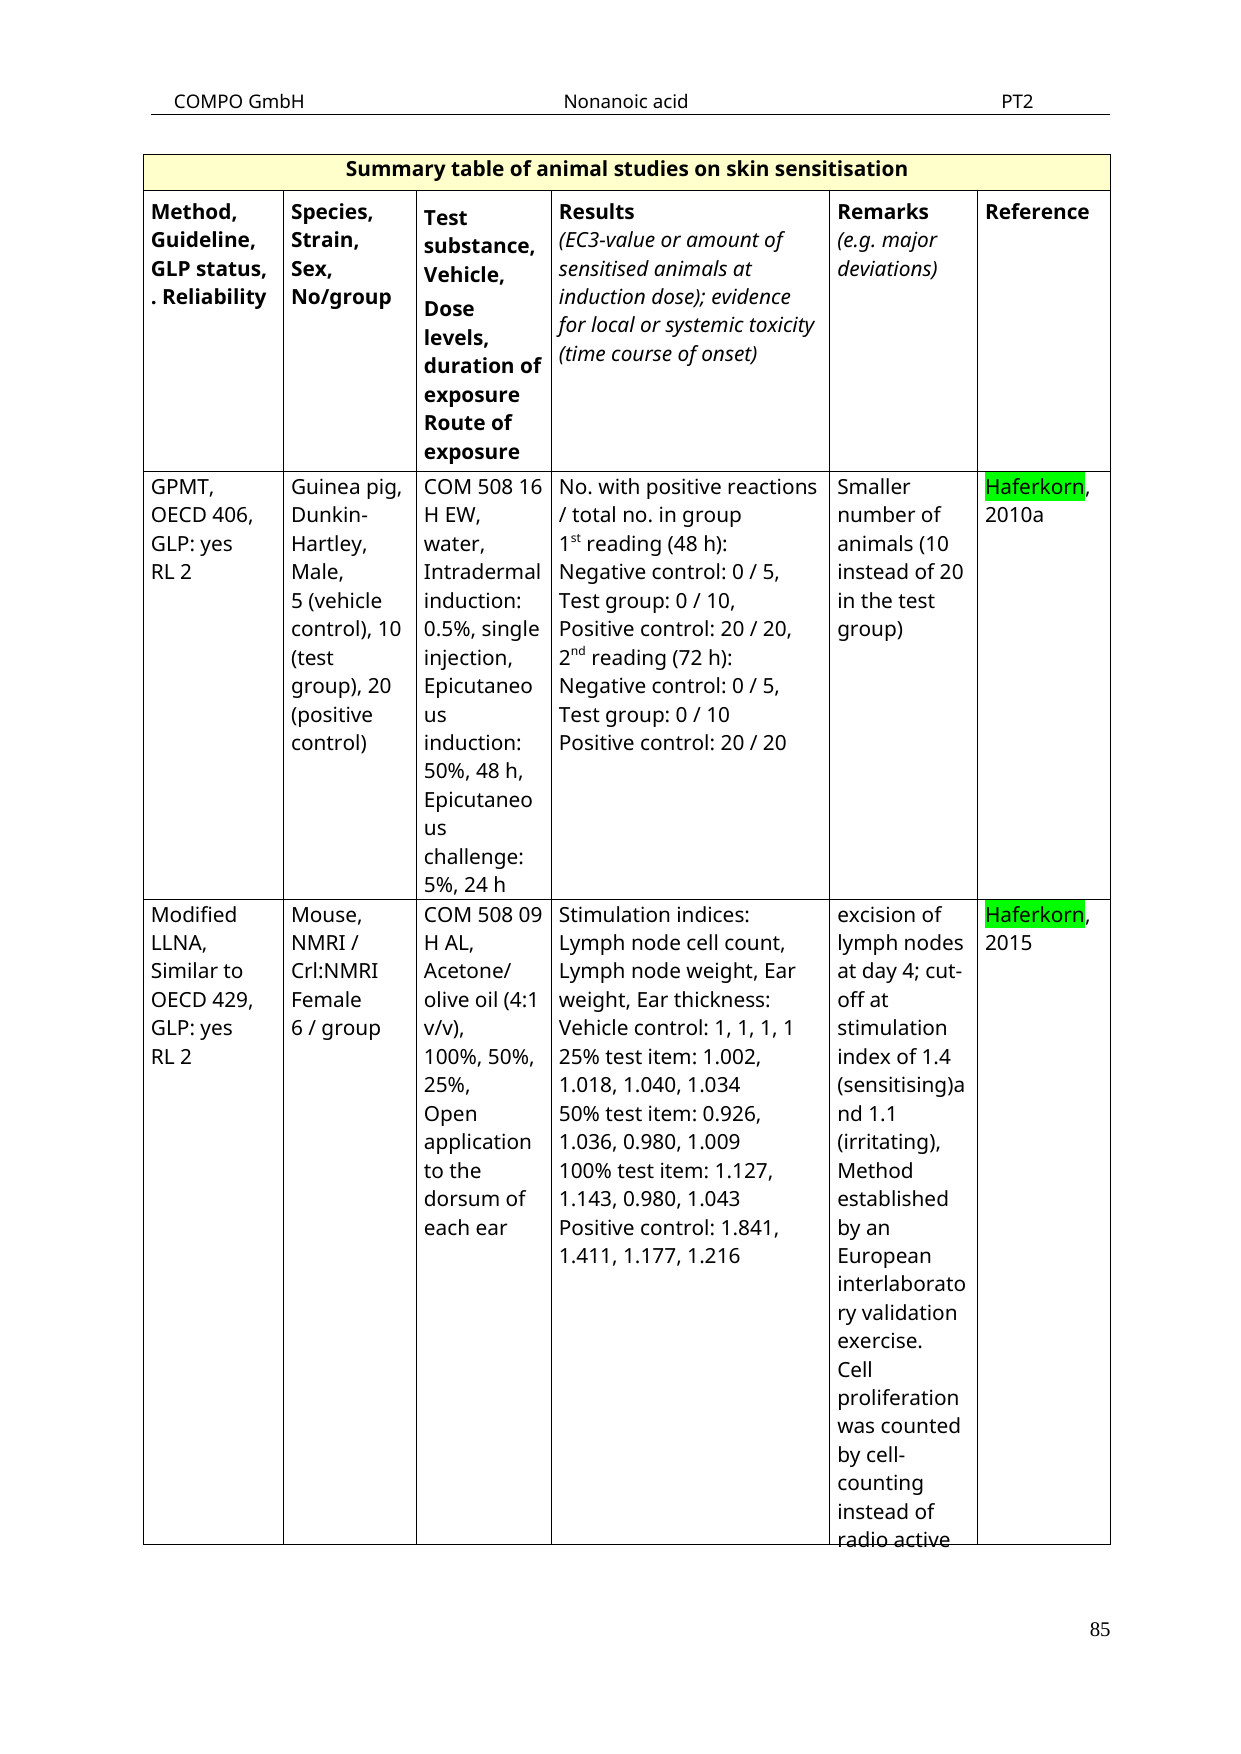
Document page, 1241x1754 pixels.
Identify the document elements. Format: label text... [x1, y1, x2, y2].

table_cell Modified LLNA, Similar to OECD 429, GLP: yes RL 2 [144, 900, 283, 1544]
table_cell Test substance, Vehicle, Dose levels, duration of exposure Route of exposure [417, 191, 551, 471]
table_cell Remarks (e.g. major deviations) [830, 191, 977, 471]
table_cell Method, Guideline, GLP status, . Reliability [144, 191, 283, 471]
table_header Summary table of animal studies on skin sensitisation [144, 155, 1110, 190]
table_cell GPMT, OECD 406, GLP: yes RL 2 [144, 472, 283, 899]
table_cell Haferkorn, 2010a [978, 472, 1110, 899]
table_cell Mouse, NMRI / Crl:NMRI Female 6 / group [284, 900, 416, 1544]
table_cell COM 508 09 H AL, Acetone/olive oil (4:1 v/v), 100%, 50%, 25%, Open application to the dorsum of each ear [417, 900, 551, 1544]
table_cell Haferkorn, 2015 [978, 900, 1110, 1544]
table_cell No. with positive reactions / total no. in group 1st reading (48 h): Negative control: 0 / 5, Test group: 0 / 10, Positive control: 20 / 20, 2nd reading (72 h): Negative control: 0 / 5, Test group: 0 / 10 Positive control: 20 / 20 [552, 472, 829, 899]
table_cell excision of lymph nodes at day 4; cut-off at stimulation index of 1.4 (sensitising)and 1.1 (irritating), Method established by an European interlaboratory validation exercise. Cell proliferation was counted by cell-counting instead of radio active labelling [830, 900, 977, 1544]
table_cell COM 508 16 H EW, water, Intradermal induction: 0.5%, single injection, Epicutaneous induction: 50%, 48 h, Epicutaneous challenge: 5%, 24 h [417, 472, 551, 899]
table_cell Guinea pig, Dunkin-Hartley, Male, 5 (vehicle control), 10 (test group), 20 (positive control) [284, 472, 416, 899]
table_cell Results (EC3-value or amount of sensitised animals at induction dose); evidence for local or systemic toxicity (time course of onset) [552, 191, 829, 471]
table_cell Smaller number of animals (10 instead of 20 in the test group) [830, 472, 977, 899]
table_cell Stimulation indices: Lymph node cell count, Lymph node weight, Ear weight, Ear thickness: Vehicle control: 1, 1, 1, 1 25% test item: 1.002, 1.018, 1.040, 1.034 50% test item: 0.926, 1.036, 0.980, 1.009 100% test item: 1.127, 1.143, 0.980, 1.043 Positive control: 1.841, 1.411, 1.177, 1.216 [552, 900, 829, 1544]
table_cell Reference [978, 191, 1110, 471]
table_cell Species, Strain, Sex, No/group [284, 191, 416, 471]
